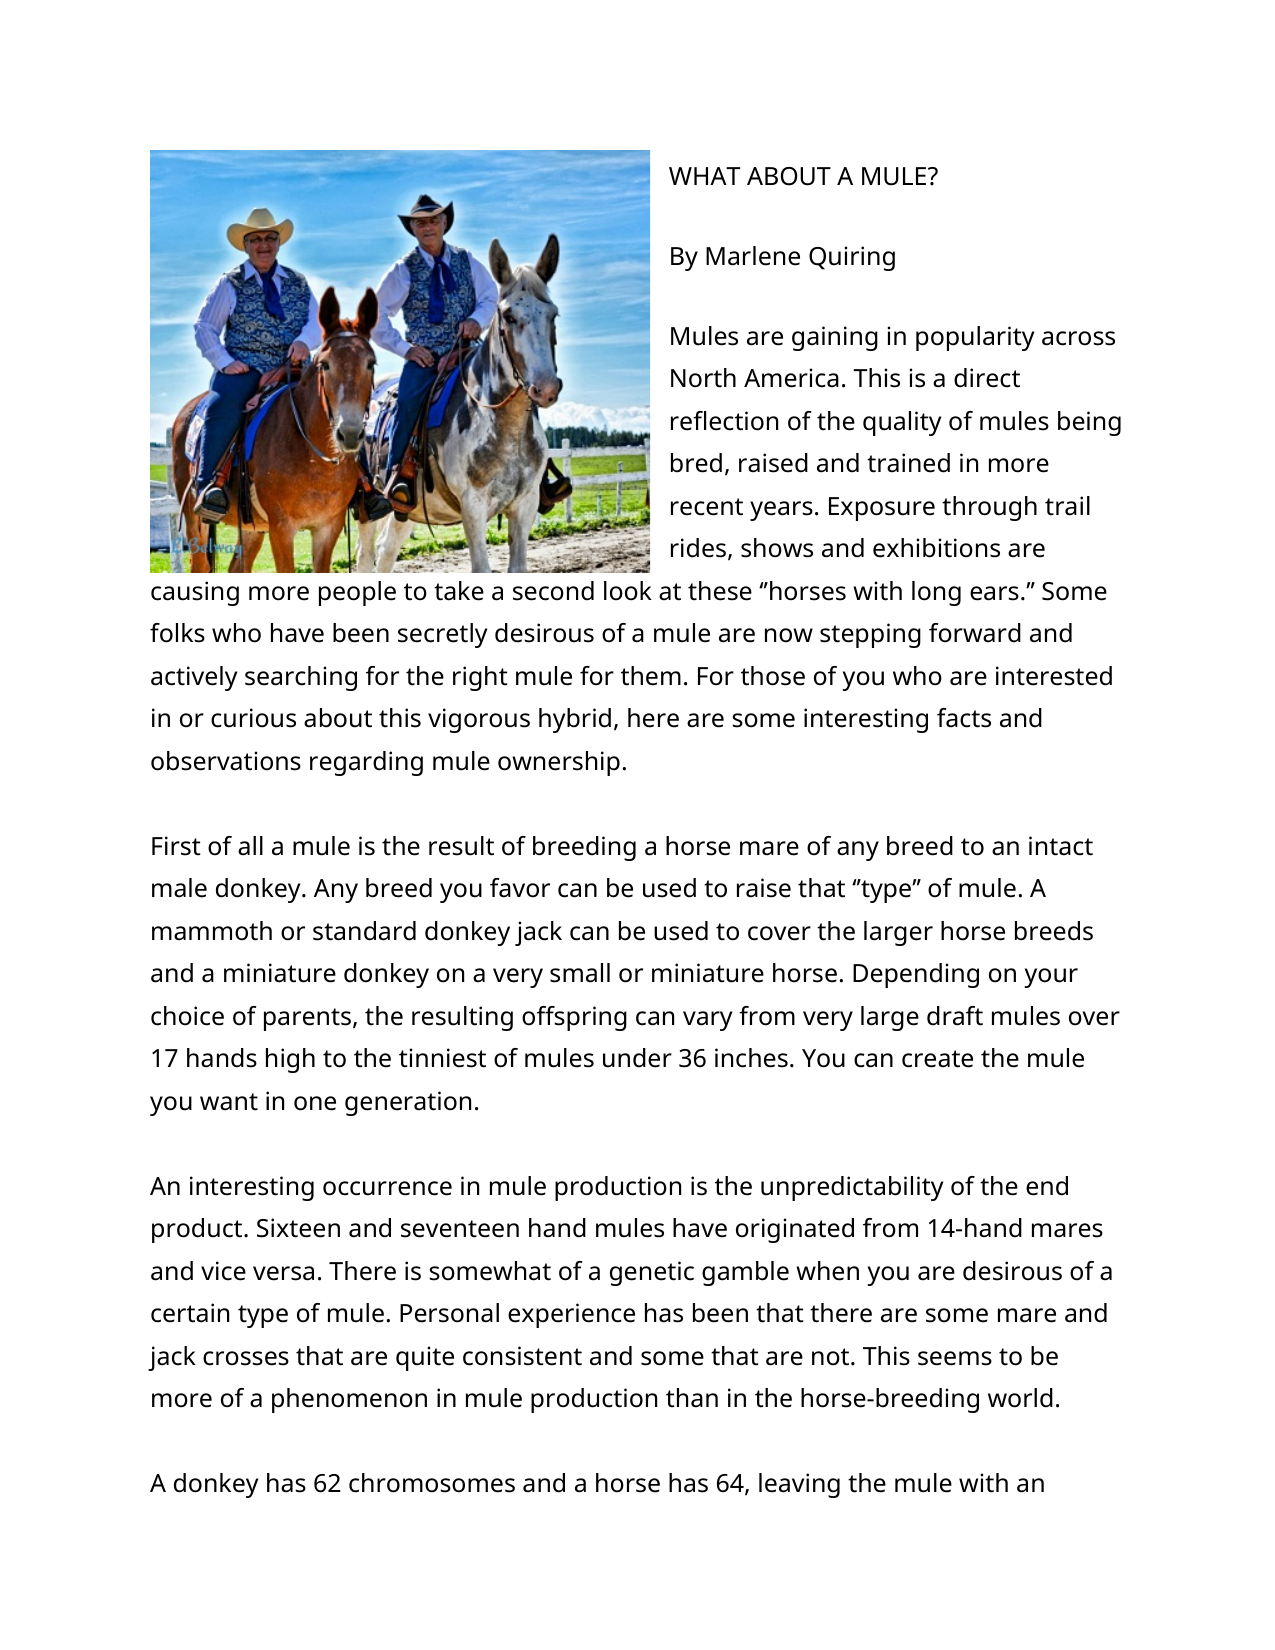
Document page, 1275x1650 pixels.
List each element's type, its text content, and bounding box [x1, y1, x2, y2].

text WHAT ABOUT A MULE? [650, 150, 1125, 192]
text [150, 310, 1125, 1500]
picture [150, 150, 650, 573]
text By Marlene Quiring [650, 230, 1125, 272]
